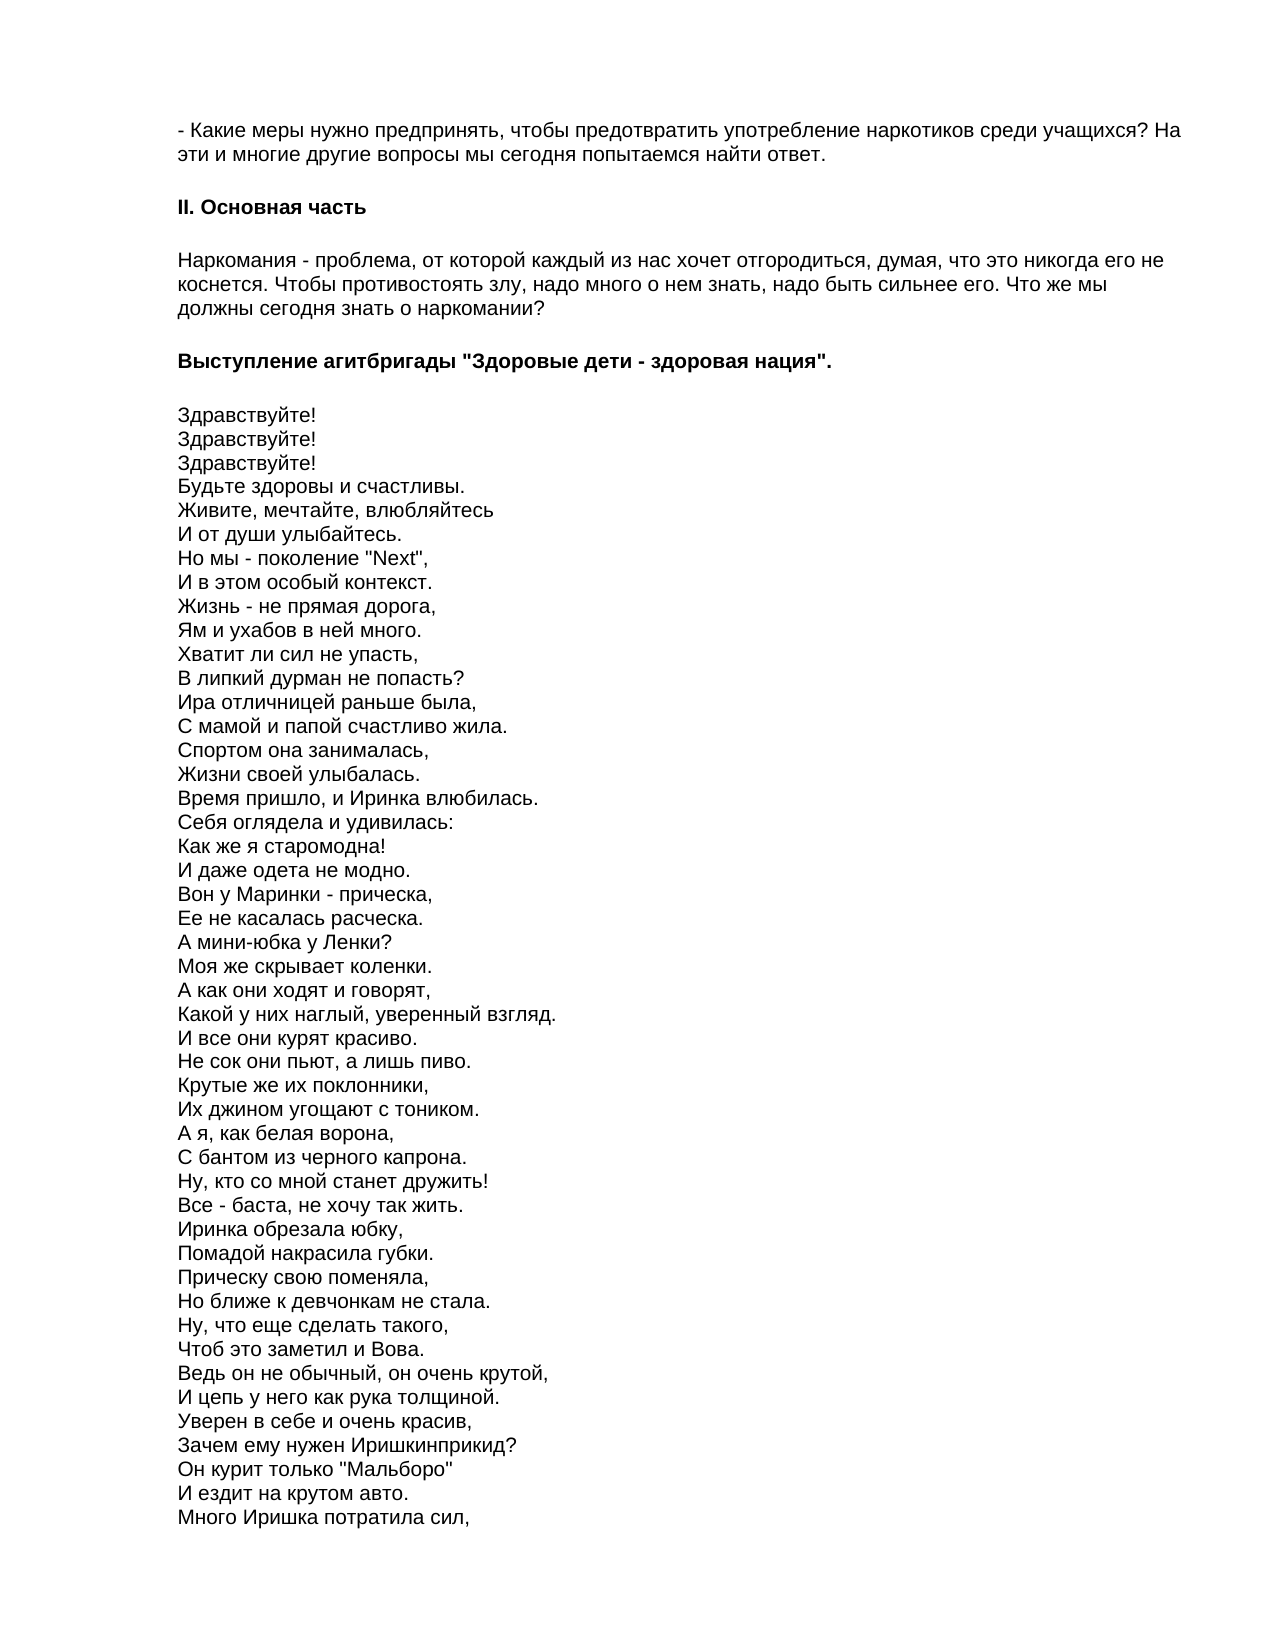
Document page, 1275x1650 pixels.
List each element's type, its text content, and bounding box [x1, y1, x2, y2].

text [177, 402, 1186, 1528]
text Выступление агитбригады "Здоровые дети - здоровая нация". [177, 349, 1186, 373]
text II. Основная часть [177, 195, 1186, 219]
text Наркомания - проблема, от которой каждый из нас хочет отгородиться, думая, что это никогда его не коснется. Чтобы противостоять злу, надо много о нем знать, надо быть сильнее его. Что же мы должны сегодня знать о наркомании? [177, 248, 1186, 320]
text - Какие меры нужно предпринять, чтобы предотвратить употребление наркотиков среди учащихся? На эти и многие другие вопросы мы сегодня попытаемся найти ответ. [177, 118, 1186, 166]
